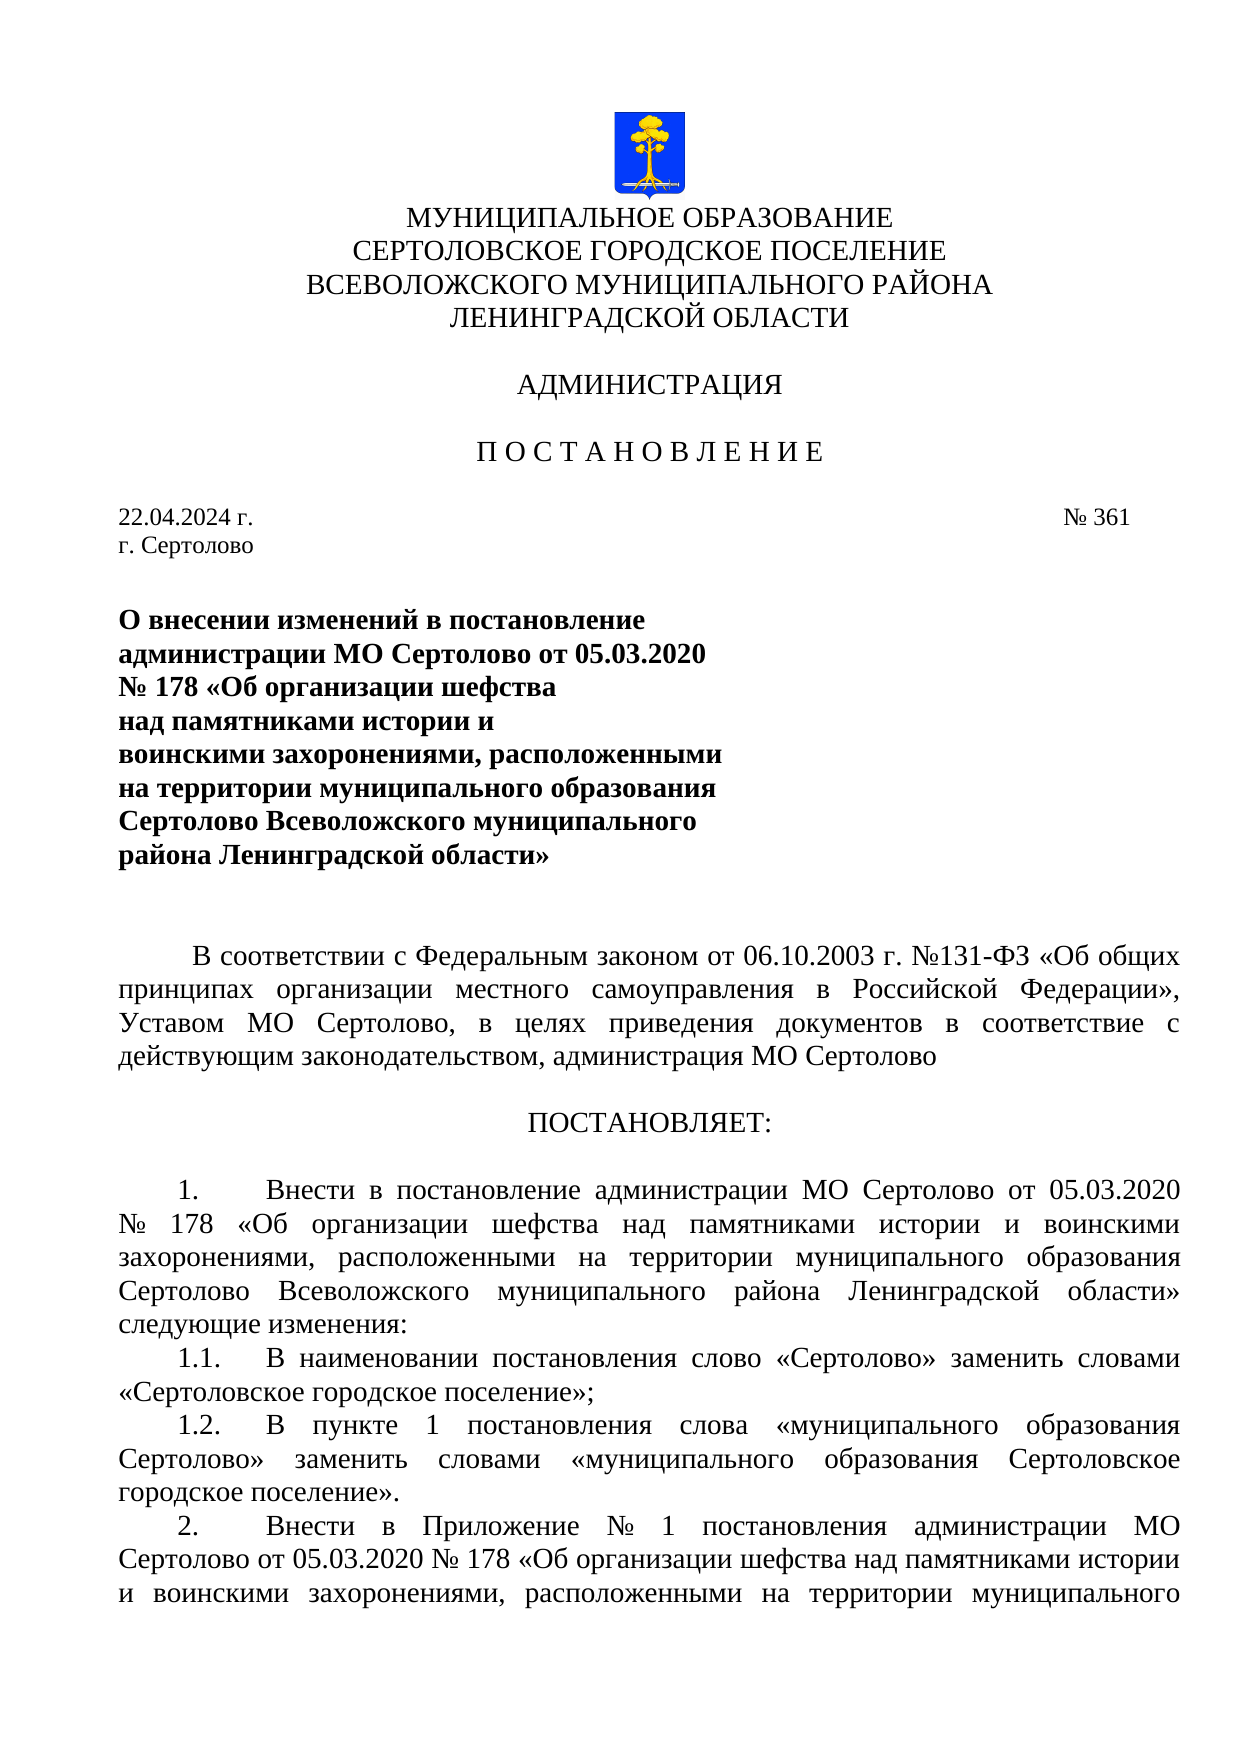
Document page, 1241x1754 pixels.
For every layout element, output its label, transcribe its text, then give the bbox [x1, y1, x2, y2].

text г. Сертолово [118, 530, 1181, 559]
text района Ленинградской области» [118, 837, 1181, 871]
text ПОСТАНОВЛЯЕТ: [118, 1105, 1181, 1139]
text воинскими захоронениями, расположенными [118, 736, 1181, 770]
text АДМИНИСТРАЦИЯ [118, 367, 1181, 401]
list В наименовании постановления слово «Сертолово» заменить словами «Сертоловское городское поселение»; [118, 1340, 1181, 1407]
text на территории муниципального образования [118, 770, 1181, 803]
text над памятниками истории и [118, 703, 1181, 736]
text В соответствии с Федеральным законом от 06.10.2003 г. №131-ФЗ «Об общих принципах организации местного самоуправления в Российской Федерации», Уставом МО Сертолово, в целях приведения документов в соответствие с действующим законодательством, администрация МО Сертолово [118, 938, 1181, 1072]
text МУНИЦИПАЛЬНОЕ ОБРАЗОВАНИЕ [118, 200, 1181, 233]
text Сертолово Всеволожского муниципального [118, 803, 1181, 837]
text ВСЕВОЛОЖСКОГО МУНИЦИПАЛЬНОГО РАЙОНА [118, 267, 1181, 300]
picture [614, 112, 685, 200]
text 22.04.2024 г. № 361 [118, 502, 1181, 530]
text № 178 «Об организации шефства [118, 669, 1181, 703]
list Внести в постановление администрации МО Сертолово от 05.03.2020 № 178 «Об организации шефства над памятниками истории и воинскими захоронениями, расположенными на территории муниципального образования Сертолово Всеволожского муниципального района Ленинградской области» следующие изменения: [118, 1172, 1181, 1340]
text СЕРТОЛОВСКОЕ ГОРОДСКОЕ ПОСЕЛЕНИЕ [118, 233, 1181, 267]
text П О С Т А Н О В Л Е Н И Е [118, 434, 1181, 468]
text администрации МО Сертолово от 05.03.2020 [118, 636, 1181, 669]
text ЛЕНИНГРАДСКОЙ ОБЛАСТИ [118, 300, 1181, 334]
list В пункте 1 постановления слова «муниципального образования Сертолово» заменить словами «муниципального образования Сертоловское городское поселение». [118, 1407, 1181, 1508]
text О внесении изменений в постановление [118, 602, 1181, 636]
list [118, 1508, 1181, 1608]
